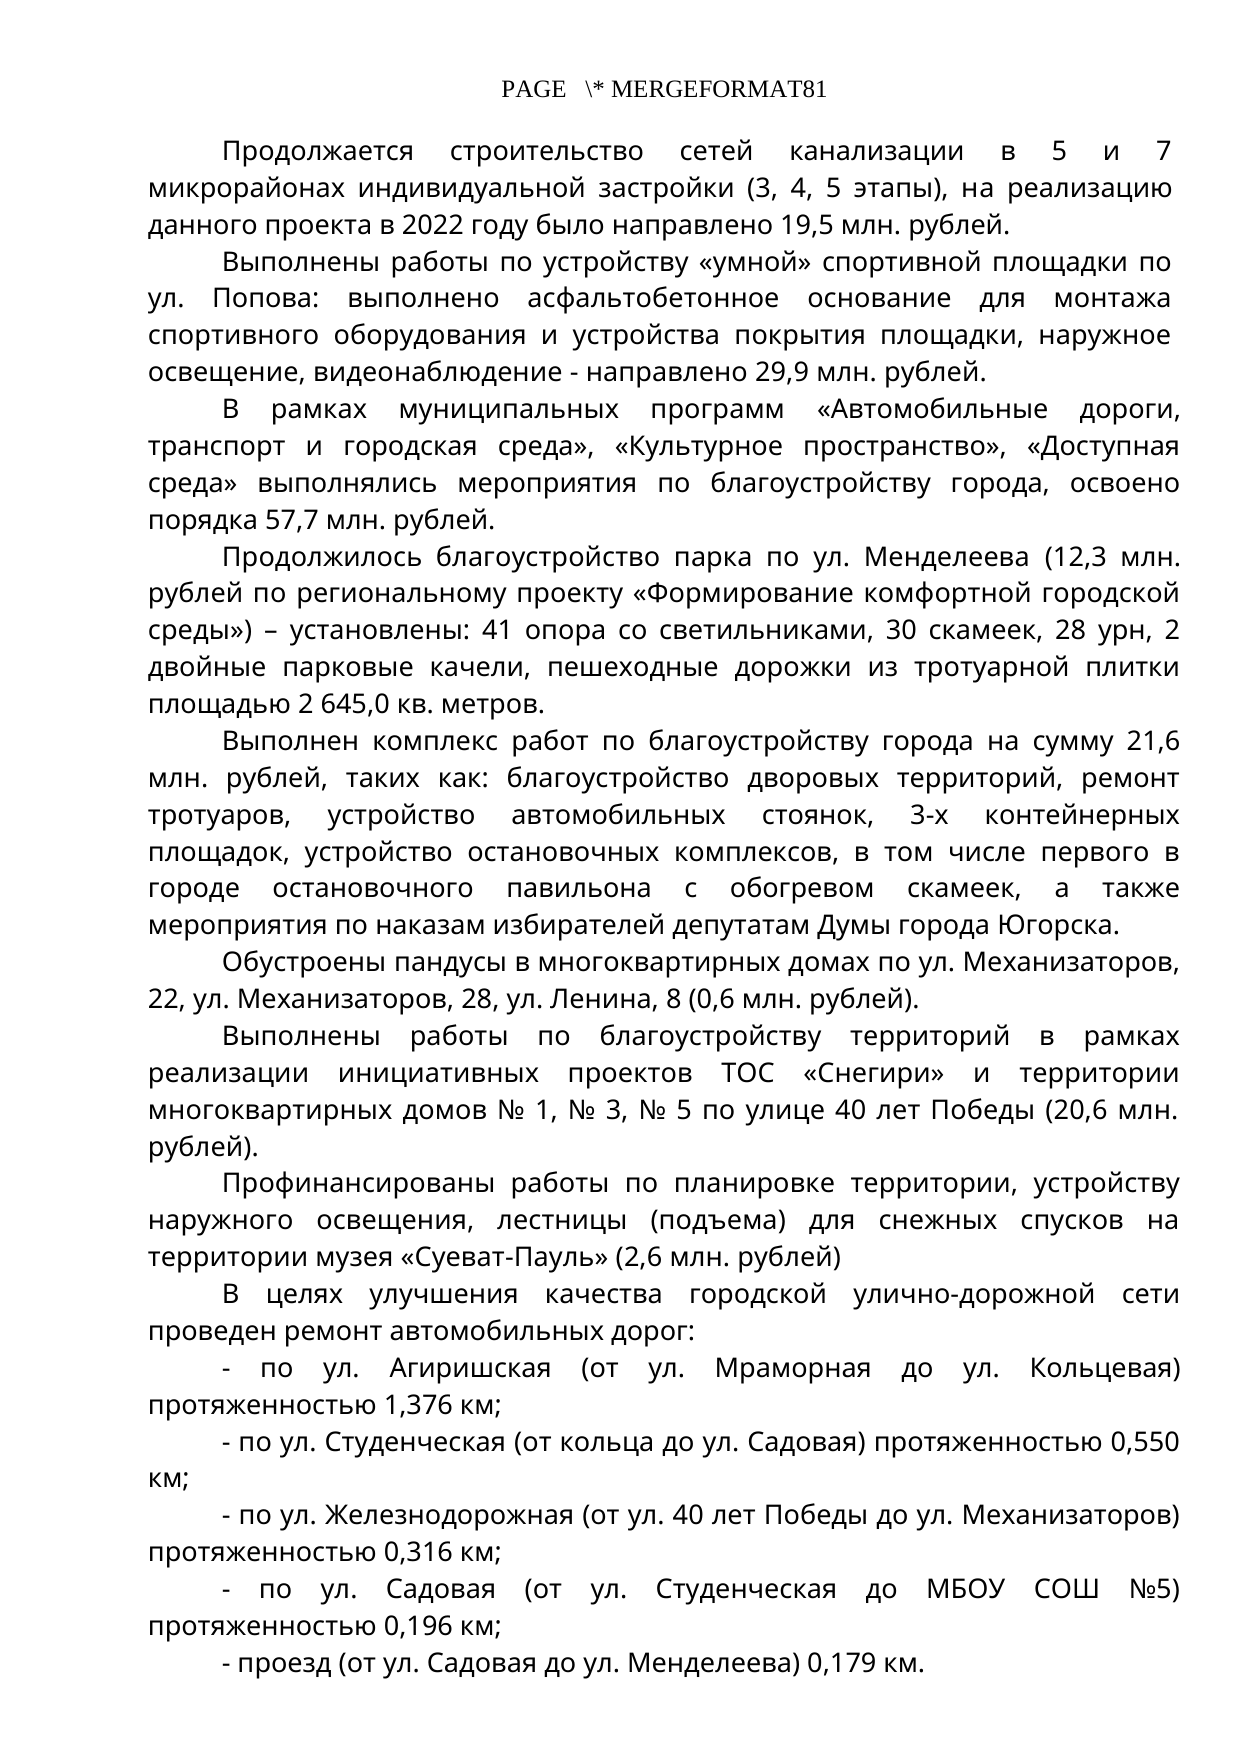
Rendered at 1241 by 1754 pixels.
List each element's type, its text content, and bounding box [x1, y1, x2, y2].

text В целях улучшения качества городской улично-дорожной сети проведен ремонт автомобильных дорог: [148, 1274, 1181, 1348]
text Выполнены работы по благоустройству территорий в рамках реализации инициативных проектов ТОС «Снегири» и территории многоквартирных домов № 1, № 3, № 5 по улице 40 лет Победы (20,6 млн. рублей). [148, 1016, 1181, 1164]
text - проезд (от ул. Садовая до ул. Менделеева) 0,179 км. [148, 1643, 1181, 1680]
text В рамках муниципальных программ «Автомобильные дороги, транспорт и городская среда», «Культурное пространство», «Доступная среда» выполнялись мероприятия по благоустройству города, освоено порядка 57,7 млн. рублей. [148, 389, 1181, 537]
text Профинансированы работы по планировке территории, устройству наружного освещения, лестницы (подъема) для снежных спусков на территории музея «Суеват-Пауль» (2,6 млн. рублей) [148, 1164, 1181, 1274]
text - по ул. Студенческая (от кольца до ул. Садовая) протяженностью 0,550 км; [148, 1422, 1181, 1496]
text Продолжилось благоустройство парка по ул. Менделеева (12,3 млн. рублей по региональному проекту «Формирование комфортной городской среды») – установлены: 41 опора со светильниками, 30 скамеек, 28 урн, 2 двойные парковые качели, пешеходные дорожки из тротуарной плитки площадью 2 645,0 кв. метров. [148, 537, 1181, 721]
text Выполнены работы по устройству «умной» спортивной площадки по ул. Попова: выполнено асфальтобетонное основание для монтажа спортивного оборудования и устройства покрытия площадки, наружное освещение, видеонаблюдение - направлено 29,9 млн. рублей. [148, 242, 1173, 389]
text Выполнен комплекс работ по благоустройству города на сумму 21,6 млн. рублей, таких как: благоустройство дворовых территорий, ремонт тротуаров, устройство автомобильных стоянок, 3-х контейнерных площадок, устройство остановочных комплексов, в том числе первого в городе остановочного павильона с обогревом скамеек, а также мероприятия по наказам избирателей депутатам Думы города Югорска. [148, 721, 1181, 943]
text - по ул. Железнодорожная (от ул. 40 лет Победы до ул. Механизаторов) протяженностью 0,316 км; [148, 1496, 1181, 1569]
text - по ул. Агиришская (от ул. Мраморная до ул. Кольцевая) протяженностью 1,376 км; [148, 1348, 1181, 1422]
text - по ул. Садовая (от ул. Студенческая до МБОУ СОШ №5) протяженностью 0,196 км; [148, 1569, 1181, 1643]
text Обустроены пандусы в многоквартирных домах по ул. Механизаторов, 22, ул. Механизаторов, 28, ул. Ленина, 8 (0,6 млн. рублей). [148, 943, 1181, 1016]
text Продолжается строительство сетей канализации в 5 и 7 микрорайонах индивидуальной застройки (3, 4, 5 этапы), на реализацию данного проекта в 2022 году было направлено 19,5 млн. рублей. [148, 131, 1173, 242]
